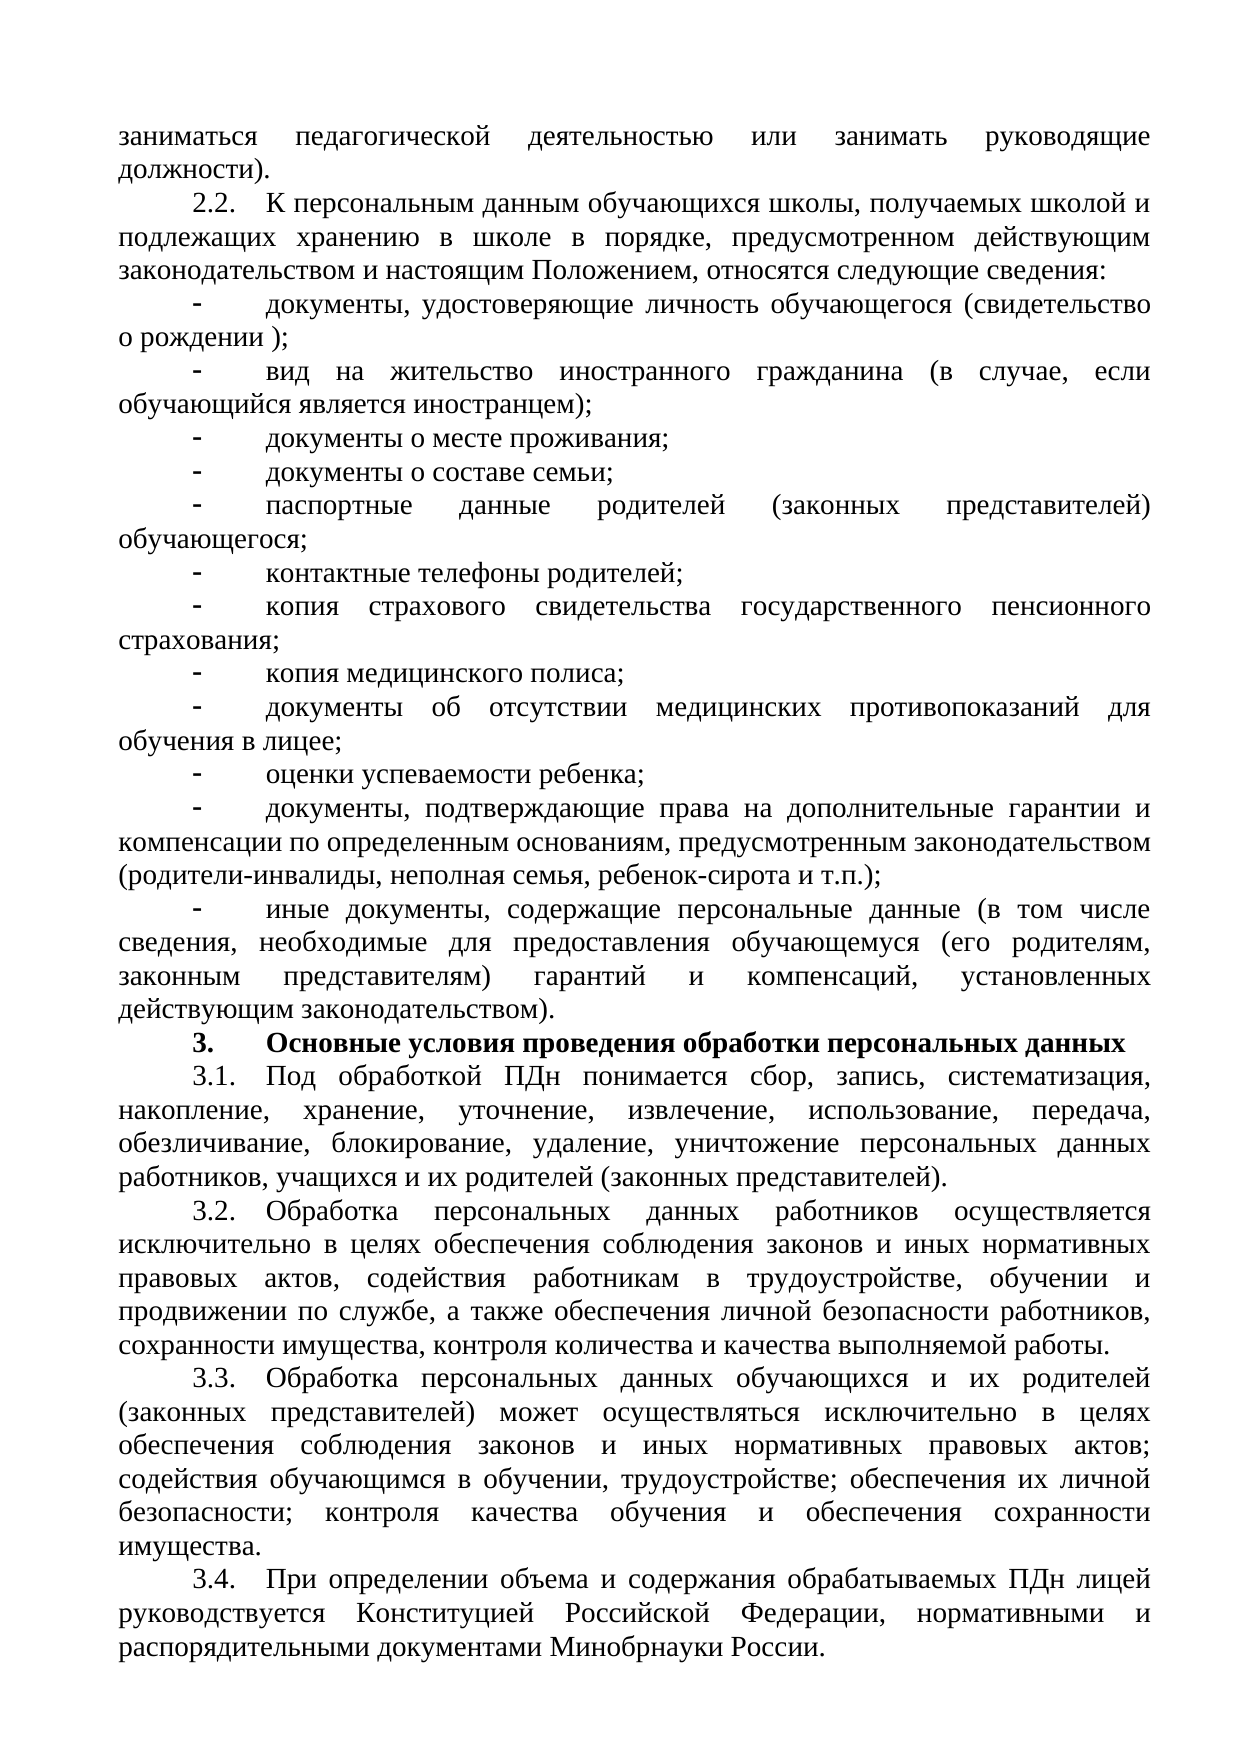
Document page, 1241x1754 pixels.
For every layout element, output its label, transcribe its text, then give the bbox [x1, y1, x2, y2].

list Обработка персональных данных обучающихся и их родителей (законных представителей) может осуществляться исключительно в целях обеспечения соблюдения законов и иных нормативных правовых актов; содействия обучающимся в обучении, трудоустройстве; обеспечения их личной безопасности; контроля качества обучения и обеспечения сохранности имущества. [118, 1360, 1152, 1562]
list иные документы, содержащие персональные данные (в том числе сведения, необходимые для предоставления обучающемуся (его родителям, законным представителям) гарантий и компенсаций, установленных действующим законодательством). [118, 891, 1152, 1025]
list контактные телефоны родителей; [118, 555, 1152, 588]
list вид на жительство иностранного гражданина (в случае, если обучающийся является иностранцем); [118, 353, 1152, 420]
list паспортные данные родителей (законных представителей) обучающегося; [118, 487, 1152, 555]
list документы о месте проживания; [118, 420, 1152, 454]
list документы о составе семьи; [118, 454, 1152, 487]
list К персональным данным обучающихся школы, получаемых школой и подлежащих хранению в школе в порядке, предусмотренном действующим законодательством и настоящим Положением, относятся следующие сведения: [118, 185, 1152, 286]
list документы, подтверждающие права на дополнительные гарантии и компенсации по определенным основаниям, предусмотренным законодательством (родители-инвалиды, неполная семья, ребенок-сирота и т.п.); [118, 790, 1152, 891]
list Обработка персональных данных работников осуществляется исключительно в целях обеспечения соблюдения законов и иных нормативных правовых актов, содействия работникам в трудоустройстве, обучении и продвижении по службе, а также обеспечения личной безопасности работников, сохранности имущества, контроля количества и качества выполняемой работы. [118, 1193, 1152, 1360]
list При определении объема и содержания обрабатываемых ПДн лицей руководствуется Конституцией Российской Федерации, нормативными и распорядительными документами Минобрнауки России. [118, 1562, 1152, 1662]
list копия страхового свидетельства государственного пенсионного страхования; [118, 588, 1152, 656]
list Под обработкой ПДн понимается сбор, запись, систематизация, накопление, хранение, уточнение, извлечение, использование, передача, обезличивание, блокирование, удаление, уничтожение персональных данных работников, учащихся и их родителей (законных представителей). [118, 1058, 1152, 1193]
list оценки успеваемости ребенка; [118, 756, 1152, 790]
list Основные условия проведения обработки персональных данных [118, 1025, 1152, 1058]
list документы об отсутствии медицинских противопоказаний для обучения в лицее; [118, 689, 1152, 756]
list копия медицинского полиса; [118, 656, 1152, 689]
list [118, 118, 1152, 185]
list документы, удостоверяющие личность обучающегося (свидетельство о рождении ); [118, 286, 1152, 353]
